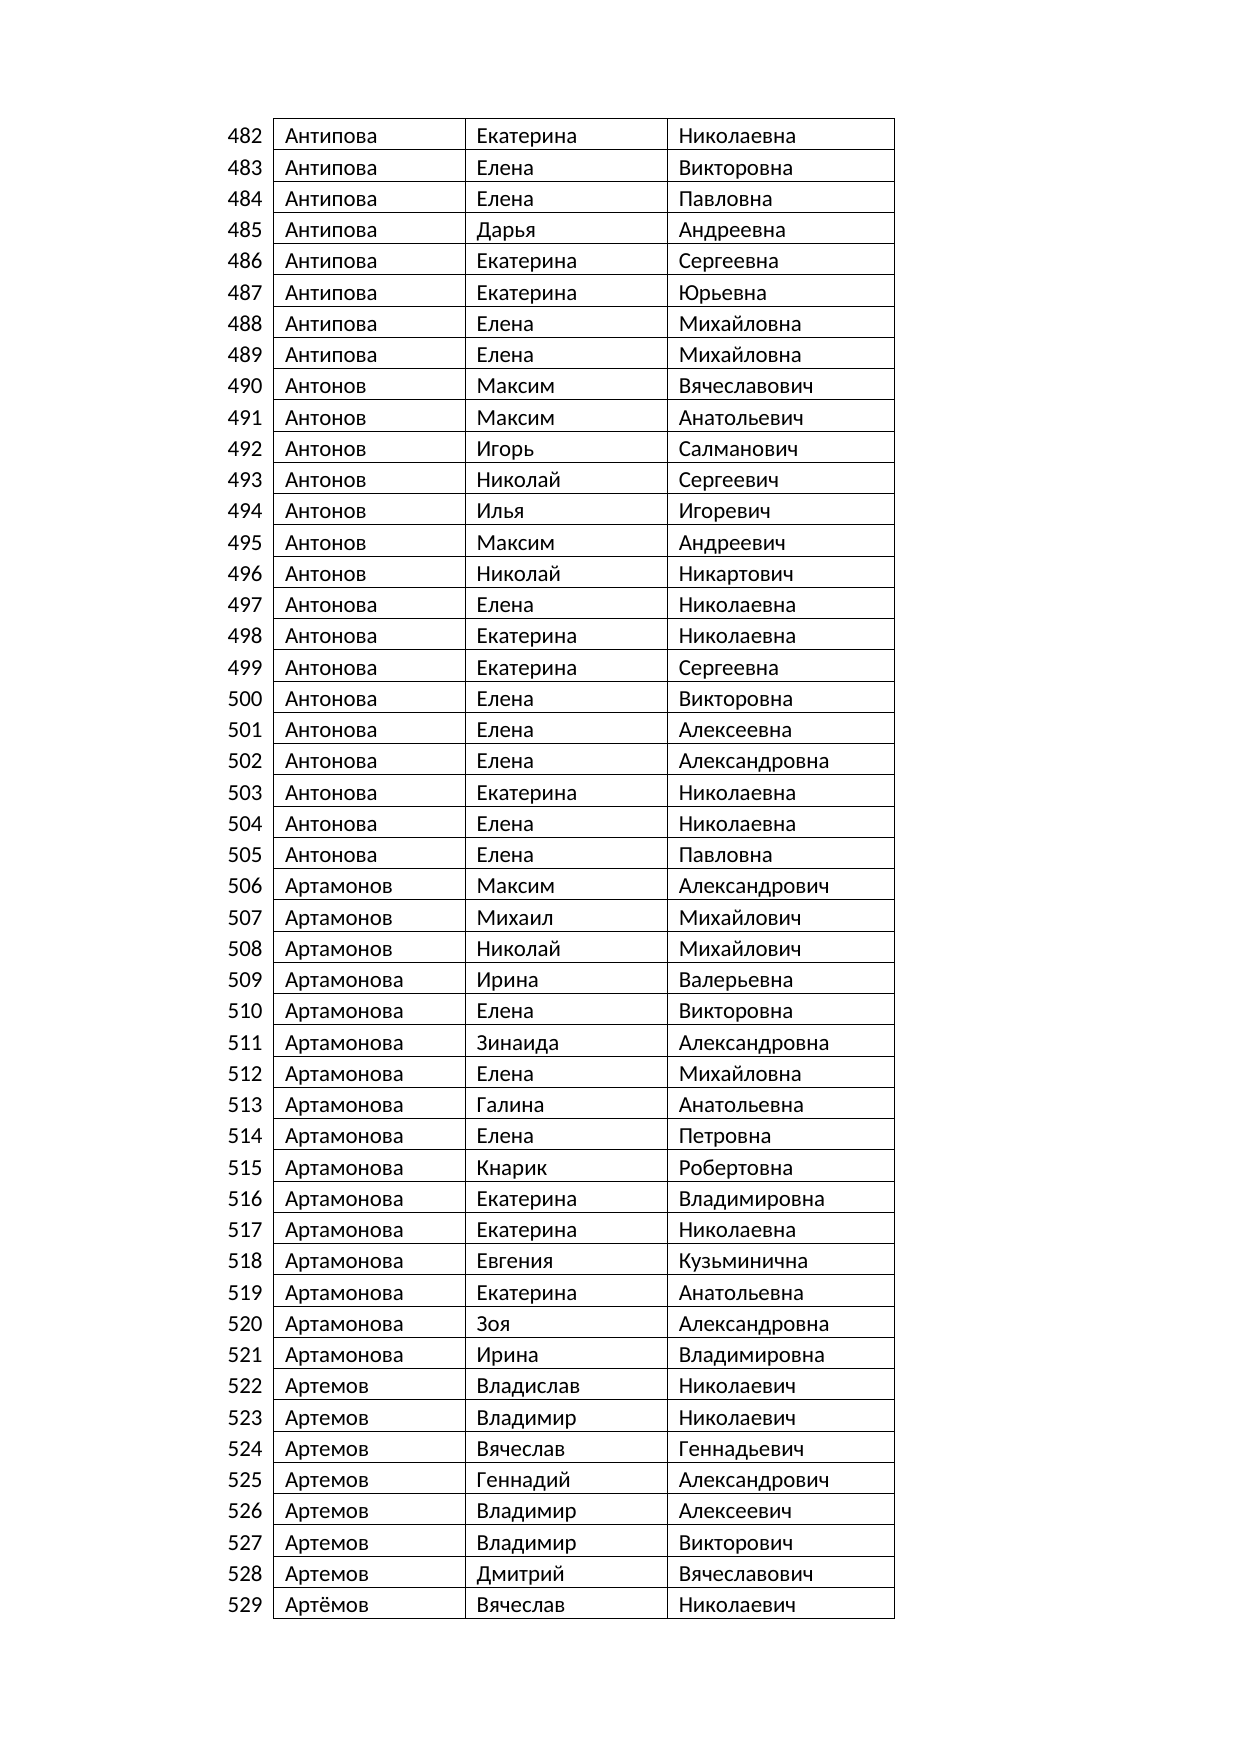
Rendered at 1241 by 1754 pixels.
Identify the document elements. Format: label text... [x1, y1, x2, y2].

table_cell Артамонова [274, 963, 465, 993]
table_cell Илья [466, 494, 667, 524]
table_cell 526 [176, 1493, 273, 1524]
table_cell Галина [466, 1088, 667, 1118]
table_cell Екатерина [466, 244, 667, 274]
table_cell Артемов [274, 1432, 465, 1462]
table_cell 514 [176, 1118, 273, 1149]
table_cell 508 [176, 931, 273, 962]
table_cell Ирина [466, 1338, 667, 1368]
table_cell 511 [176, 1024, 273, 1056]
table_cell Александровна [668, 744, 894, 774]
table_cell Артамонова [274, 1182, 465, 1212]
table_cell Павловна [668, 838, 894, 868]
table_cell Елена [466, 682, 667, 712]
table_cell 489 [176, 337, 273, 368]
table_cell Елена [466, 182, 667, 212]
table_cell Екатерина [466, 619, 667, 649]
table_cell 525 [176, 1462, 273, 1493]
table_cell 515 [176, 1149, 273, 1181]
table_cell 487 [176, 274, 273, 306]
table_cell Екатерина [466, 1213, 667, 1243]
table_cell 502 [176, 743, 273, 774]
table_cell Елена [466, 838, 667, 868]
table_cell 517 [176, 1212, 273, 1243]
table_cell Антонова [274, 588, 465, 618]
table_cell 528 [176, 1556, 273, 1587]
table_cell Артамонов [274, 900, 465, 931]
table_cell Сергеевна [668, 244, 894, 274]
table_cell Артемов [274, 1557, 465, 1587]
table_cell Антонов [274, 525, 465, 556]
table_cell Елена [466, 307, 667, 337]
table_cell Андреевна [668, 213, 894, 243]
table_cell Артамонова [274, 1150, 465, 1181]
table_cell Зоя [466, 1307, 667, 1337]
table_cell Антонов [274, 432, 465, 462]
table_cell Антонова [274, 744, 465, 774]
table_cell Андреевич [668, 525, 894, 556]
table_cell Викторовна [668, 150, 894, 181]
table_cell Максим [466, 869, 667, 899]
table_cell Максим [466, 369, 667, 399]
table_cell Артамонова [274, 1338, 465, 1368]
table_cell Владимир [466, 1400, 667, 1431]
table_cell Николаевна [668, 1213, 894, 1243]
table_cell Владимир [466, 1494, 667, 1524]
table_cell 493 [176, 462, 273, 493]
table_cell Николай [466, 463, 667, 493]
table_cell Павловна [668, 182, 894, 212]
table_cell Анатольевна [668, 1088, 894, 1118]
table_cell 500 [176, 681, 273, 712]
table_cell Николаевна [668, 807, 894, 837]
table_cell Антонов [274, 400, 465, 431]
table_cell Артамонова [274, 1213, 465, 1243]
table_cell 524 [176, 1431, 273, 1462]
table_cell Артамонова [274, 1025, 465, 1056]
table_cell Екатерина [466, 275, 667, 306]
table_cell Елена [466, 1119, 667, 1149]
table_cell Антонова [274, 807, 465, 837]
table_cell 499 [176, 649, 273, 681]
table_cell 484 [176, 181, 273, 212]
table_cell Антипова [274, 275, 465, 306]
table_cell 501 [176, 712, 273, 743]
table_cell Елена [466, 713, 667, 743]
table_cell 523 [176, 1399, 273, 1431]
table_cell Елена [466, 150, 667, 181]
table_cell 527 [176, 1524, 273, 1556]
table_cell Кнарик [466, 1150, 667, 1181]
table_cell Антипова [274, 150, 465, 181]
table_cell Салманович [668, 432, 894, 462]
table_cell Геннадьевич [668, 1432, 894, 1462]
table_cell 504 [176, 806, 273, 837]
table_cell Ирина [466, 963, 667, 993]
table_cell Николаевич [668, 1400, 894, 1431]
table_cell Екатерина [466, 1182, 667, 1212]
table_cell 482 [176, 118, 273, 149]
table_cell Елена [466, 744, 667, 774]
table_cell Антипова [274, 307, 465, 337]
table_cell Сергеевна [668, 650, 894, 681]
table_cell Николаевна [668, 588, 894, 618]
table_cell Елена [466, 807, 667, 837]
table_cell 507 [176, 899, 273, 931]
table_cell 486 [176, 243, 273, 274]
table_cell Владимировна [668, 1182, 894, 1212]
table_cell Викторовна [668, 994, 894, 1024]
table_cell Николаевич [668, 1369, 894, 1399]
table_cell Артамонова [274, 994, 465, 1024]
table_cell Артемов [274, 1400, 465, 1431]
table_cell Елена [466, 994, 667, 1024]
table_cell 503 [176, 774, 273, 806]
table_cell Владимир [466, 1525, 667, 1556]
table_cell 492 [176, 431, 273, 462]
table_cell Екатерина [466, 119, 667, 149]
table_cell 513 [176, 1087, 273, 1118]
table_cell Николаевна [668, 119, 894, 149]
table_cell Анатольевна [668, 1275, 894, 1306]
table_cell Петровна [668, 1119, 894, 1149]
table_cell Артамонов [274, 932, 465, 962]
table_cell 518 [176, 1243, 273, 1274]
table_cell Дарья [466, 213, 667, 243]
table_cell 490 [176, 368, 273, 399]
table_cell Елена [466, 338, 667, 368]
table_cell Максим [466, 400, 667, 431]
table_cell Дмитрий [466, 1557, 667, 1587]
table_cell 521 [176, 1337, 273, 1368]
table_cell 494 [176, 493, 273, 524]
table_cell Артамонова [274, 1244, 465, 1274]
table_cell Елена [466, 588, 667, 618]
table_cell Александрович [668, 1463, 894, 1493]
table_cell Игорь [466, 432, 667, 462]
table_cell Антипова [274, 182, 465, 212]
table_cell Антипова [274, 119, 465, 149]
table_cell 522 [176, 1368, 273, 1399]
table_cell Артамонова [274, 1119, 465, 1149]
table_cell 505 [176, 837, 273, 868]
table_cell Михаил [466, 900, 667, 931]
table_cell Николай [466, 557, 667, 587]
table_cell Артемов [274, 1525, 465, 1556]
table_cell Николаевна [668, 619, 894, 649]
table_cell Антипова [274, 213, 465, 243]
table_cell Екатерина [466, 650, 667, 681]
table_cell Евгения [466, 1244, 667, 1274]
table_cell Антонова [274, 775, 465, 806]
table_cell 491 [176, 399, 273, 431]
table_cell Владислав [466, 1369, 667, 1399]
table_cell Валерьевна [668, 963, 894, 993]
table_cell Артамонова [274, 1057, 465, 1087]
table_cell 520 [176, 1306, 273, 1337]
table_cell 509 [176, 962, 273, 993]
table_cell Михайловна [668, 307, 894, 337]
table_cell Екатерина [466, 775, 667, 806]
table_cell Антонов [274, 557, 465, 587]
table_cell Александровна [668, 1025, 894, 1056]
table_cell Антонова [274, 682, 465, 712]
table_cell Николаевна [668, 775, 894, 806]
table_cell Юрьевна [668, 275, 894, 306]
table_cell Михайловна [668, 338, 894, 368]
table_cell Антипова [274, 338, 465, 368]
table_cell Максим [466, 525, 667, 556]
table_cell Антонов [274, 369, 465, 399]
table_cell 519 [176, 1274, 273, 1306]
table_cell Артамонова [274, 1275, 465, 1306]
table_cell 497 [176, 587, 273, 618]
table_cell 510 [176, 993, 273, 1024]
table_cell Михайлович [668, 900, 894, 931]
table_cell 488 [176, 306, 273, 337]
table_cell Никартович [668, 557, 894, 587]
table_cell Вячеславович [668, 1557, 894, 1587]
table_cell 506 [176, 868, 273, 899]
table_cell Сергеевич [668, 463, 894, 493]
table_cell 498 [176, 618, 273, 649]
table_cell Александрович [668, 869, 894, 899]
table_cell Антонова [274, 838, 465, 868]
table_cell Александровна [668, 1307, 894, 1337]
table_cell Михайлович [668, 932, 894, 962]
table_cell Игоревич [668, 494, 894, 524]
table_cell Викторовна [668, 682, 894, 712]
table_cell Владимировна [668, 1338, 894, 1368]
table_cell Николай [466, 932, 667, 962]
table_cell Вячеслав [466, 1432, 667, 1462]
table_cell Вячеславович [668, 369, 894, 399]
table_cell Николаевич [668, 1588, 894, 1618]
table_cell Елена [466, 1057, 667, 1087]
table_cell Зинаида [466, 1025, 667, 1056]
table_cell Артемов [274, 1494, 465, 1524]
table_cell 485 [176, 212, 273, 243]
table_cell Артемов [274, 1369, 465, 1399]
table_cell 516 [176, 1181, 273, 1212]
table_cell Артемов [274, 1463, 465, 1493]
table_cell Екатерина [466, 1275, 667, 1306]
table_cell Алексеевна [668, 713, 894, 743]
table_cell Артамонова [274, 1307, 465, 1337]
table_cell Михайловна [668, 1057, 894, 1087]
table_cell Геннадий [466, 1463, 667, 1493]
table_cell 529 [176, 1587, 273, 1618]
table_cell Антонов [274, 494, 465, 524]
table_cell Артёмов [274, 1588, 465, 1618]
table_cell Алексеевич [668, 1494, 894, 1524]
table_cell Антонова [274, 713, 465, 743]
table_cell Артамонов [274, 869, 465, 899]
table_cell 512 [176, 1056, 273, 1087]
table_cell Робертовна [668, 1150, 894, 1181]
table_cell Кузьминична [668, 1244, 894, 1274]
table_cell Артамонова [274, 1088, 465, 1118]
table_cell Антонов [274, 463, 465, 493]
table_cell Антонова [274, 619, 465, 649]
table_cell Вячеслав [466, 1588, 667, 1618]
table_cell Антонова [274, 650, 465, 681]
table_cell 483 [176, 149, 273, 181]
table_cell Антипова [274, 244, 465, 274]
table_cell 495 [176, 524, 273, 556]
table_cell Анатольевич [668, 400, 894, 431]
table_cell Викторович [668, 1525, 894, 1556]
table_cell 496 [176, 556, 273, 587]
